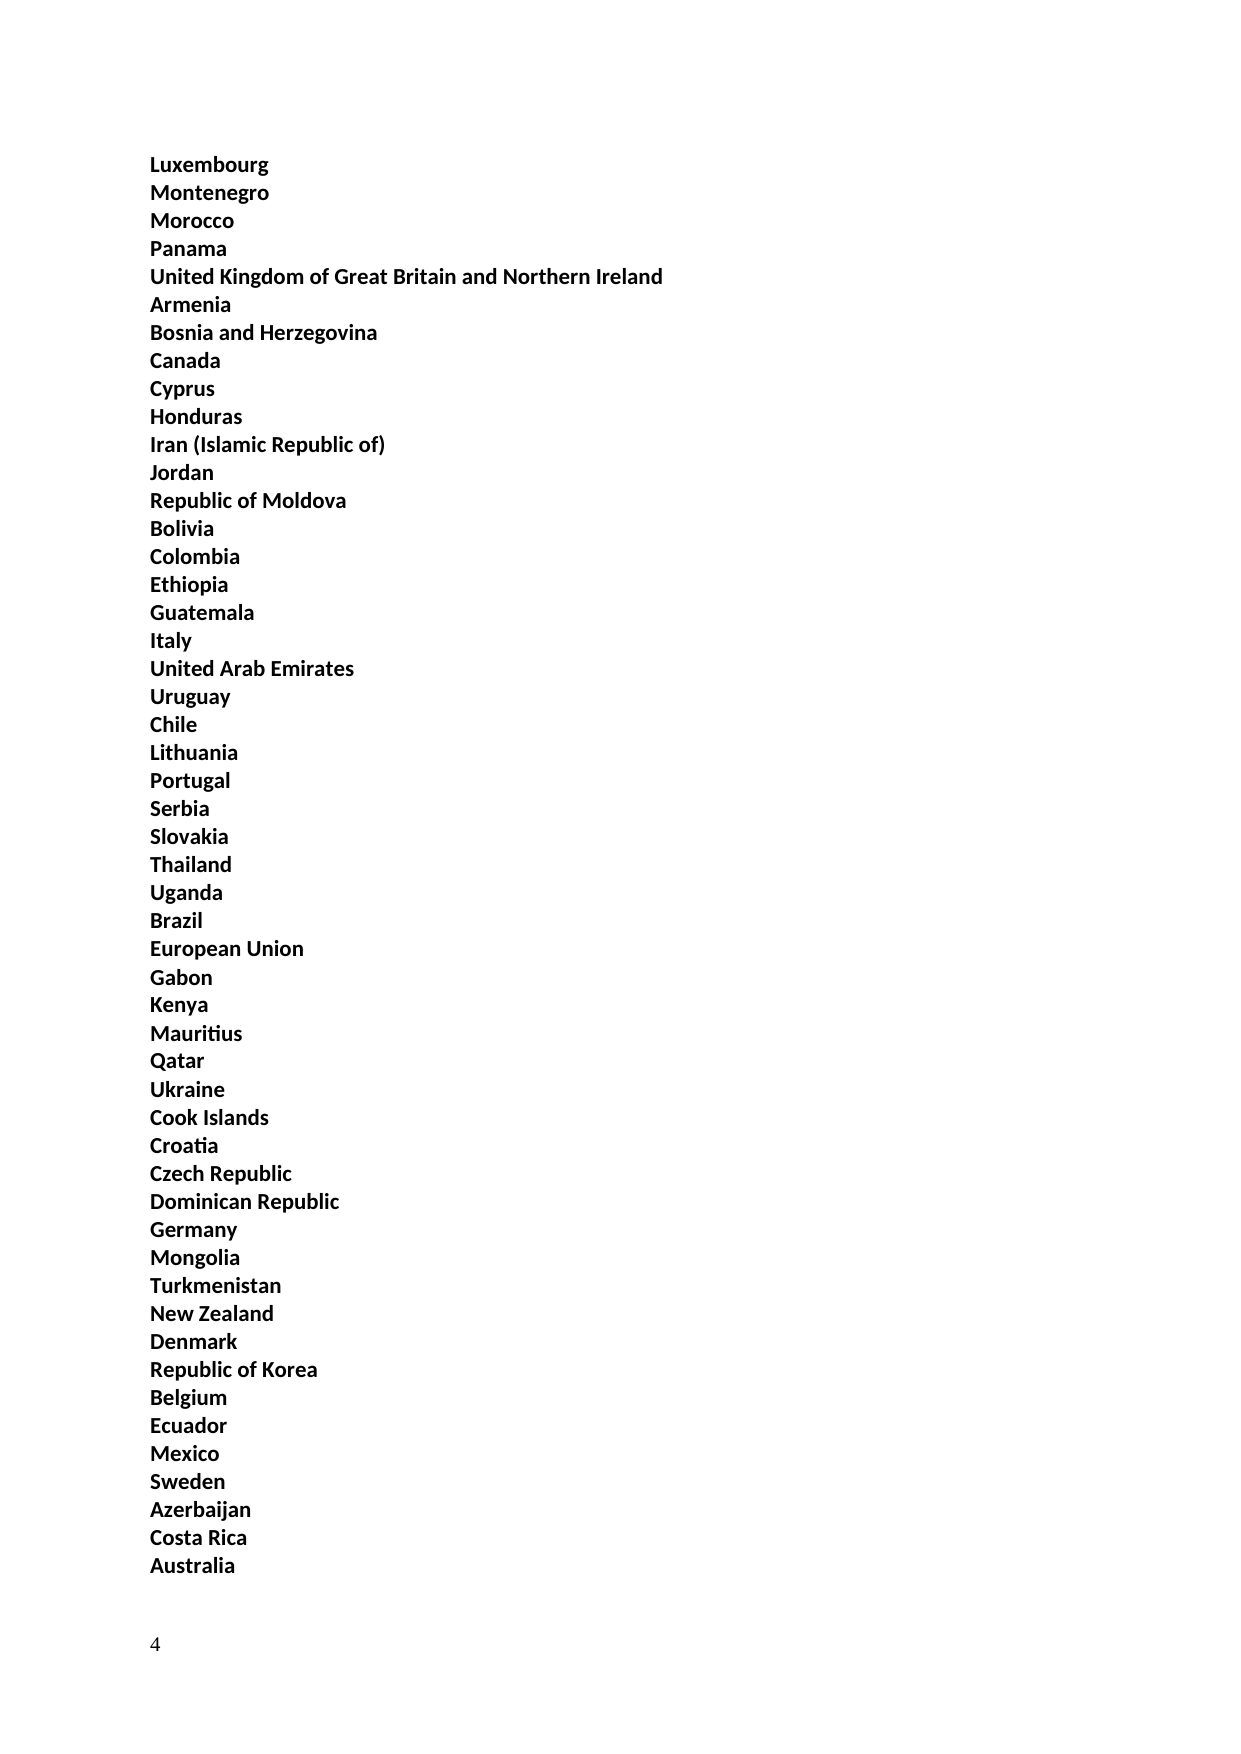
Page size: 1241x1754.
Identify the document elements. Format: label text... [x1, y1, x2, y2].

text Cook Islands [150, 1103, 1090, 1131]
text Costa Rica [150, 1523, 1090, 1551]
text Sweden [150, 1467, 1090, 1495]
text Thailand [150, 851, 1090, 878]
text Iran (Islamic Republic of) [150, 430, 1090, 458]
text Uruguay [150, 682, 1090, 710]
text Australia [150, 1551, 1090, 1579]
text Canada [150, 346, 1090, 374]
text Turkmenistan [150, 1271, 1090, 1299]
text Azerbaijan [150, 1495, 1090, 1523]
text European Union [150, 934, 1090, 963]
text Luxembourg [150, 150, 1090, 178]
text Brazil [150, 907, 1090, 934]
text Guatemala [150, 598, 1090, 626]
text Ethiopia [150, 570, 1090, 598]
text Ecuador [150, 1411, 1090, 1439]
text Morocco [150, 206, 1090, 234]
text Italy [150, 626, 1090, 654]
text Mexico [150, 1439, 1090, 1467]
text Colombia [150, 542, 1090, 570]
text Honduras [150, 402, 1090, 430]
text Czech Republic [150, 1159, 1090, 1187]
text Uganda [150, 878, 1090, 907]
text Slovakia [150, 822, 1090, 851]
text Mongolia [150, 1243, 1090, 1271]
text United Arab Emirates [150, 654, 1090, 682]
text Cyprus [150, 374, 1090, 402]
text United Kingdom of Great Britain and Northern Ireland [150, 262, 1090, 290]
text Gabon [150, 963, 1090, 991]
text Germany [150, 1215, 1090, 1243]
text Mauritius [150, 1019, 1090, 1047]
text Panama [150, 234, 1090, 262]
text Ukraine [150, 1075, 1090, 1103]
text Republic of Korea [150, 1355, 1090, 1383]
text Kenya [150, 991, 1090, 1019]
text Dominican Republic [150, 1187, 1090, 1215]
text Bolivia [150, 514, 1090, 542]
text Chile [150, 710, 1090, 738]
text Croatia [150, 1131, 1090, 1159]
text Denmark [150, 1327, 1090, 1355]
text Portugal [150, 766, 1090, 794]
text Serbia [150, 794, 1090, 822]
text Republic of Moldova [150, 486, 1090, 514]
text Belgium [150, 1383, 1090, 1411]
text New Zealand [150, 1299, 1090, 1327]
text Lithuania [150, 738, 1090, 766]
text Bosnia and Herzegovina [150, 318, 1090, 346]
text Qatar [150, 1047, 1090, 1075]
text Jordan [150, 458, 1090, 486]
text Armenia [150, 290, 1090, 318]
text Montenegro [150, 178, 1090, 206]
